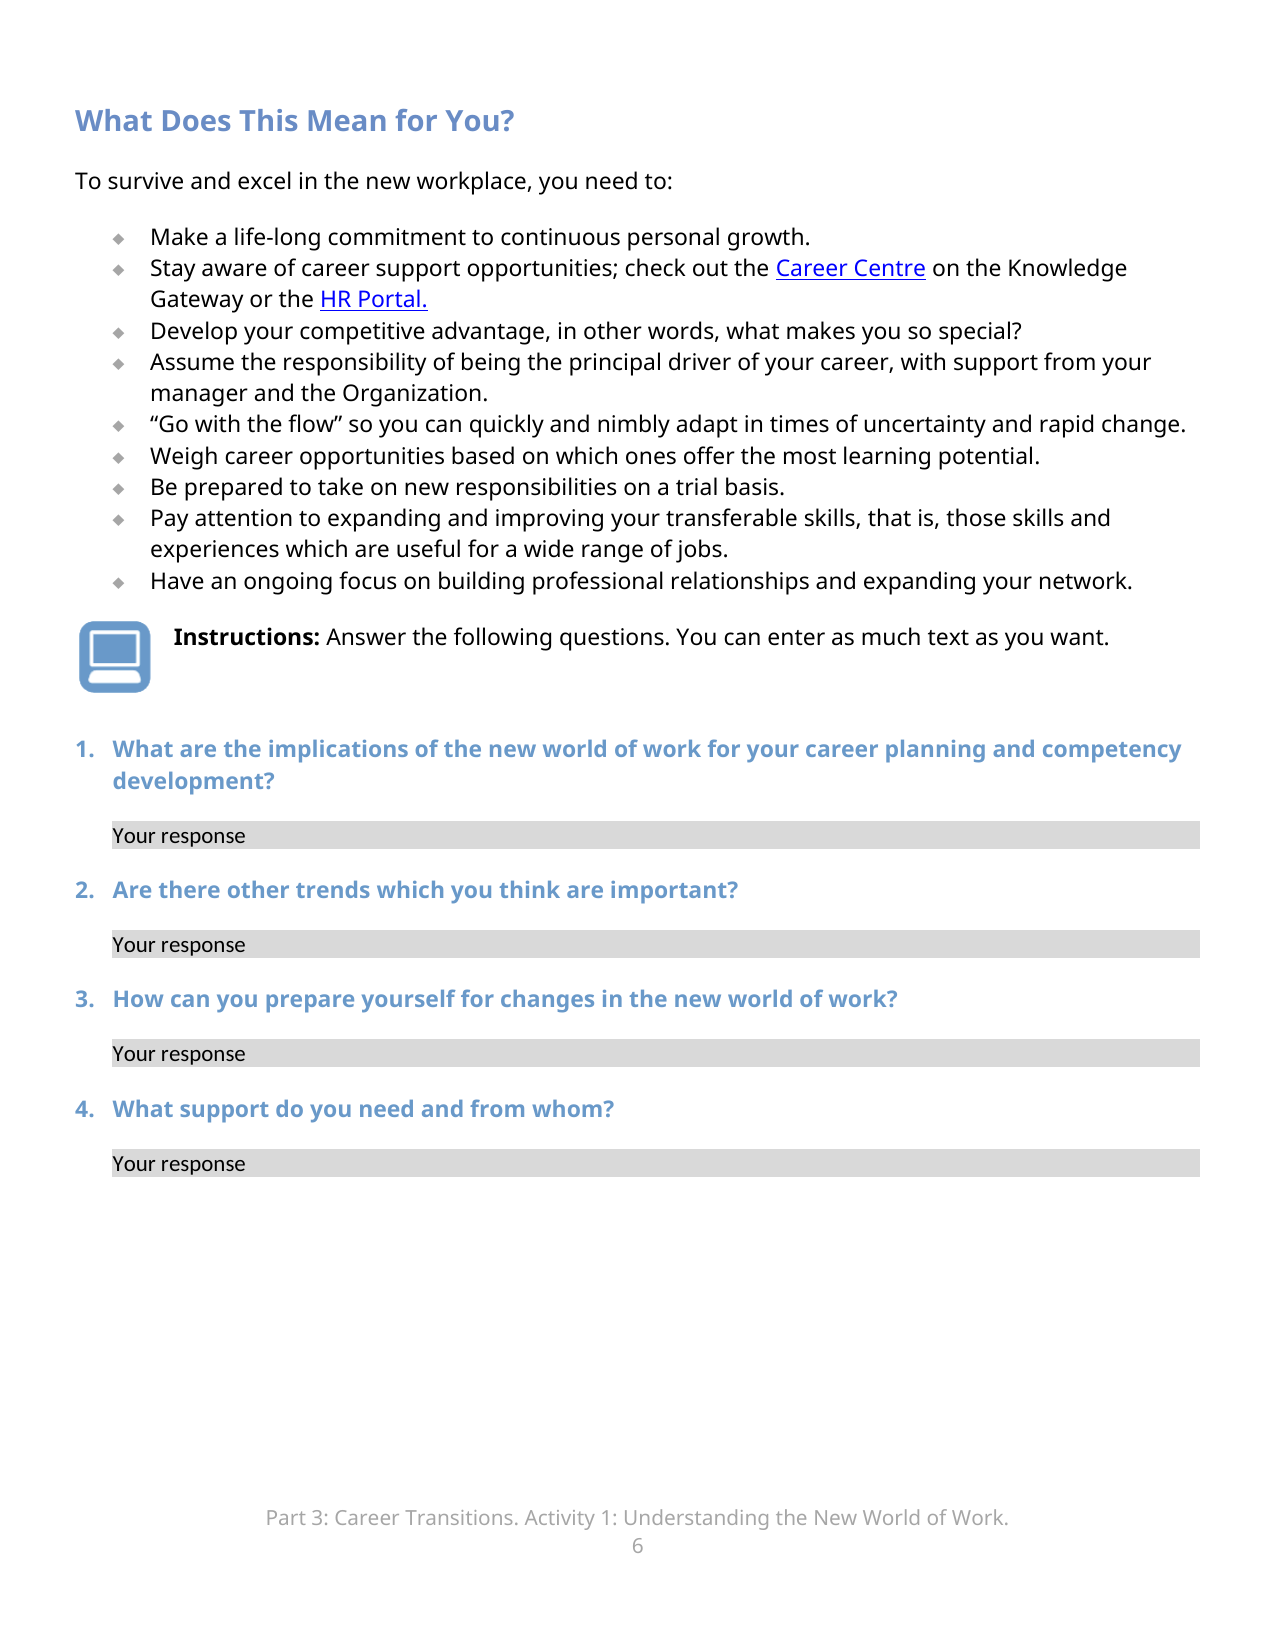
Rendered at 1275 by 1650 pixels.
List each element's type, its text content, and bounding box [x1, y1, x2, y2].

list What are the implications of the new world of work for your career planning and competency development? [75, 733, 1200, 796]
text Assume the responsibility of being the principal driver of your career, with support from your manager and the Organization. [112, 346, 1200, 408]
text Have an ongoing focus on building professional relationships and expanding your network. [112, 565, 1200, 596]
text To survive and excel in the new workplace, you need to: [75, 165, 1200, 196]
text Stay aware of career support opportunities; check out the Career Centre on the Knowledge Gateway or the HR Portal. [112, 252, 1200, 315]
picture [75, 621, 155, 693]
list How can you prepare yourself for changes in the new world of work? [75, 983, 1200, 1014]
text What Does This Mean for You? [75, 100, 1200, 140]
text Instructions: Answer the following questions. You can enter as much text as you want. [155, 621, 1200, 652]
text Pay attention to expanding and improving your transferable skills, that is, those skills and experiences which are useful for a wide range of jobs. [112, 502, 1200, 565]
text “Go with the flow” so you can quickly and nimbly adapt in times of uncertainty and rapid change. [112, 408, 1200, 440]
text Be prepared to take on new responsibilities on a trial basis. [112, 471, 1200, 502]
text Develop your competitive advantage, in other words, what makes you so special? [112, 315, 1200, 346]
text Make a life-long commitment to continuous personal growth. [112, 221, 1200, 252]
list Are there other trends which you think are important? [75, 874, 1200, 905]
text Weigh career opportunities based on which ones offer the most learning potential. [112, 440, 1200, 471]
list What support do you need and from whom? [75, 1092, 1200, 1124]
